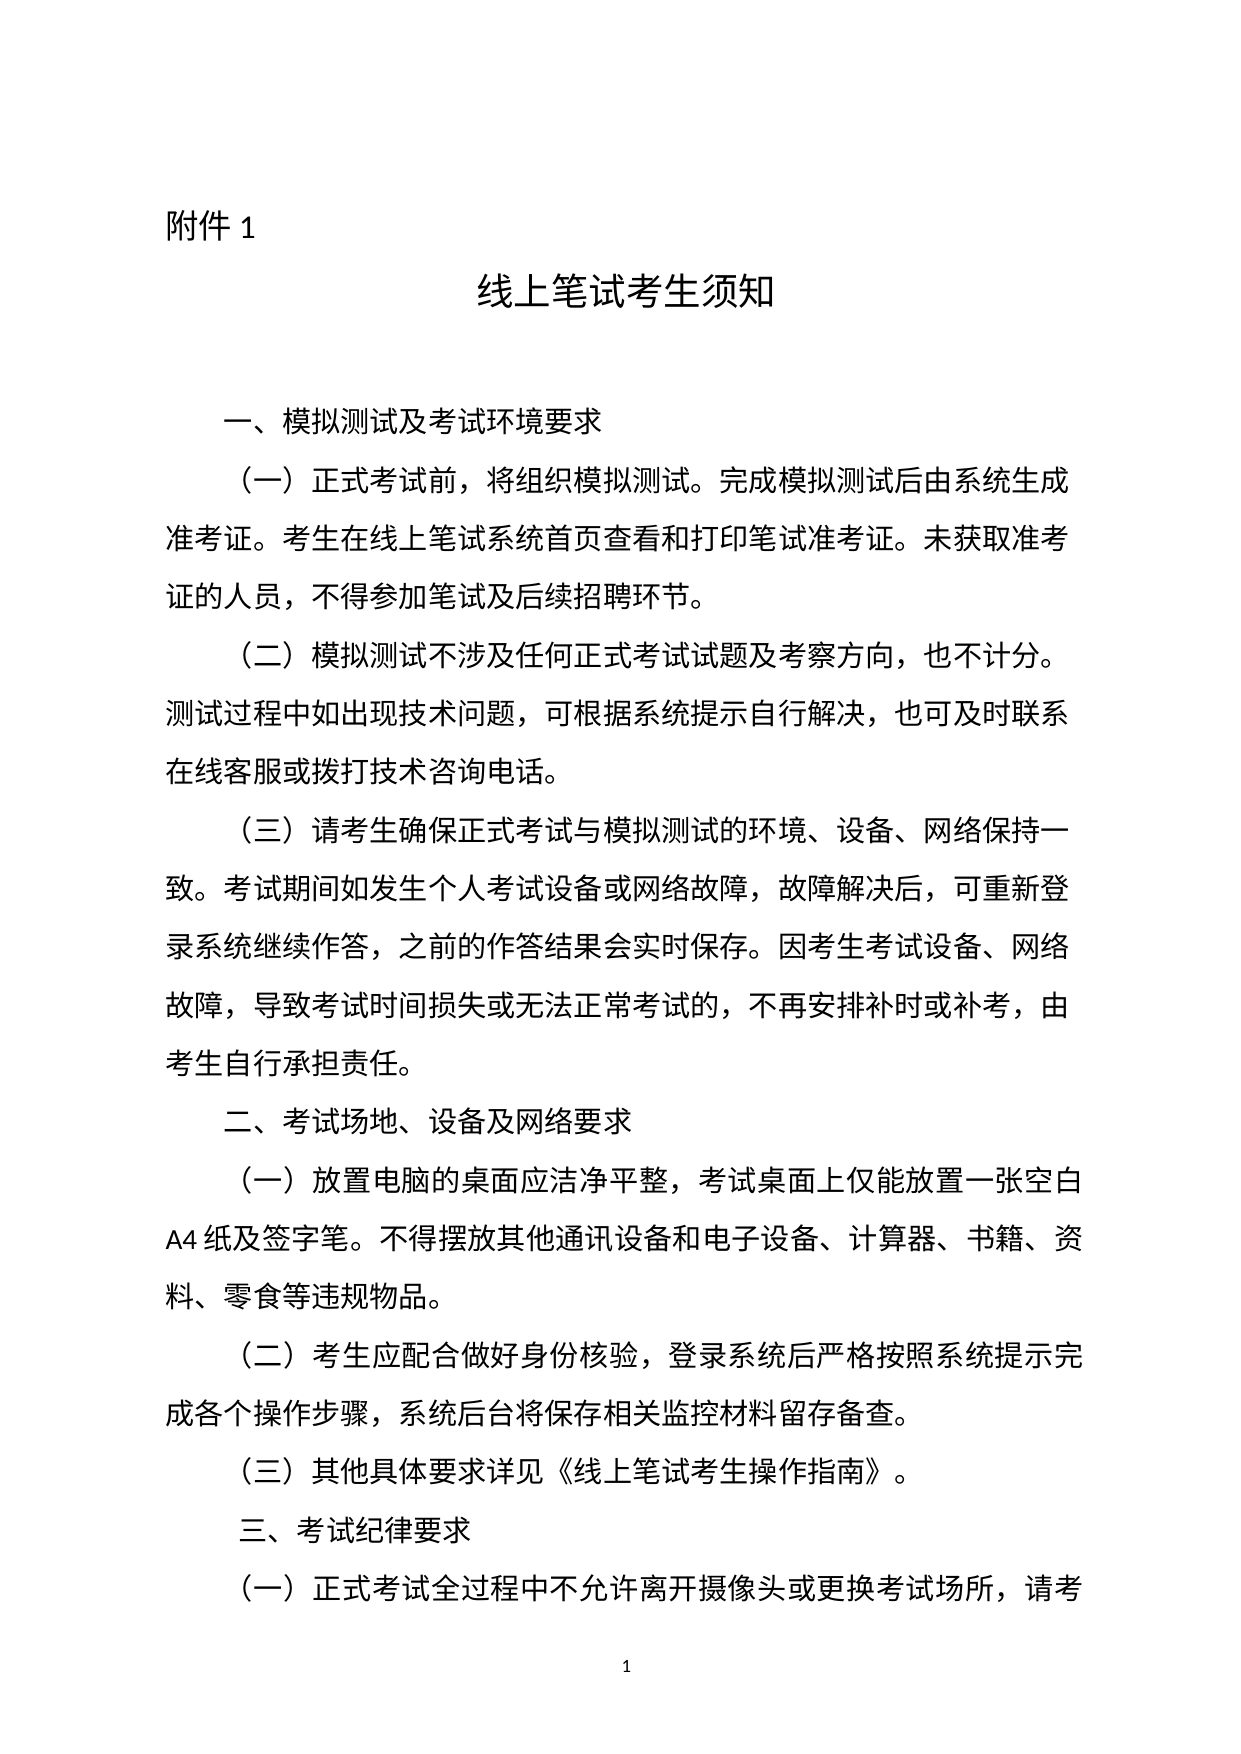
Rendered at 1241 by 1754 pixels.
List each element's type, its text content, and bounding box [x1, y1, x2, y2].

text 一、模拟测试及考试环境要求 [165, 386, 1087, 444]
text （三）请考生确保正式考试与模拟测试的环境、设备、网络保持一致。考试期间如发生个人考试设备或网络故障，故障解决后，可重新登录系统继续作答，之前的作答结果会实时保存。因考生考试设备、网络故障，导致考试时间损失或无法正常考试的，不再安排补时或补考，由考生自行承担责任。 [165, 794, 1087, 1086]
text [165, 1553, 1087, 1611]
text （三）其他具体要求详见《线上笔试考生操作指南》。 [165, 1436, 1087, 1494]
text 三、考试纪律要求 [165, 1494, 1087, 1553]
text （一）正式考试前，将组织模拟测试。完成模拟测试后由系统生成准考证。考生在线上笔试系统首页查看和打印笔试准考证。未获取准考证的人员，不得参加笔试及后续招聘环节。 [165, 444, 1087, 619]
text 二、考试场地、设备及网络要求 [165, 1086, 1087, 1144]
text （一）放置电脑的桌面应洁净平整，考试桌面上仅能放置一张空白A4纸及签字笔。不得摆放其他通讯设备和电子设备、计算器、书籍、资料、零食等违规物品。 [165, 1144, 1087, 1319]
text 线上笔试考生须知 [165, 256, 1087, 321]
text 附件1 [165, 191, 1087, 256]
text （二）模拟测试不涉及任何正式考试试题及考察方向，也不计分。测试过程中如出现技术问题，可根据系统提示自行解决，也可及时联系在线客服或拨打技术咨询电话。 [165, 619, 1087, 794]
text （二）考生应配合做好身份核验，登录系统后严格按照系统提示完成各个操作步骤，系统后台将保存相关监控材料留存备查。 [165, 1319, 1087, 1436]
